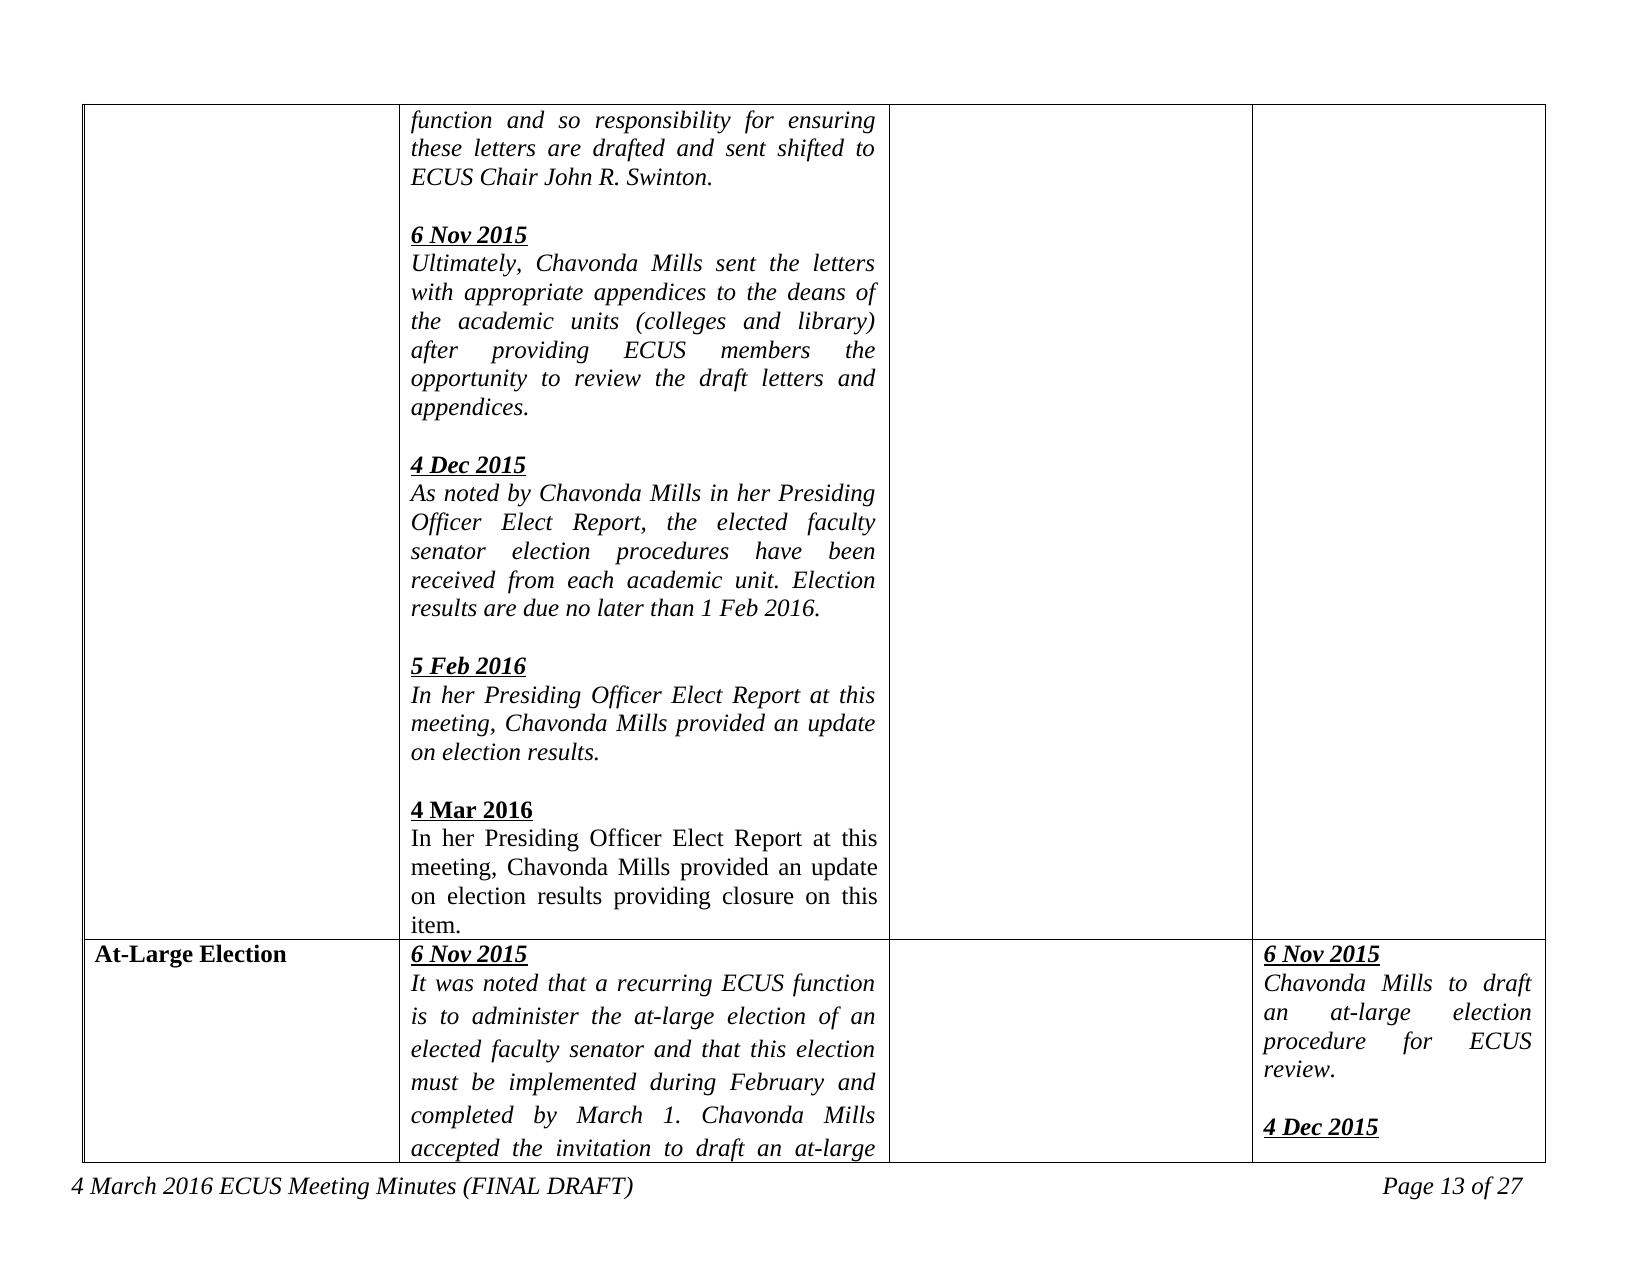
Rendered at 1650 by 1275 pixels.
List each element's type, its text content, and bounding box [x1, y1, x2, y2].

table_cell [400, 105, 889, 938]
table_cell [85, 105, 399, 938]
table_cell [1253, 940, 1545, 1162]
table_cell [890, 105, 1252, 938]
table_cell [1253, 105, 1545, 938]
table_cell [400, 940, 889, 1162]
table_cell At-Large Election [85, 940, 399, 1162]
table_cell [890, 940, 1252, 1162]
